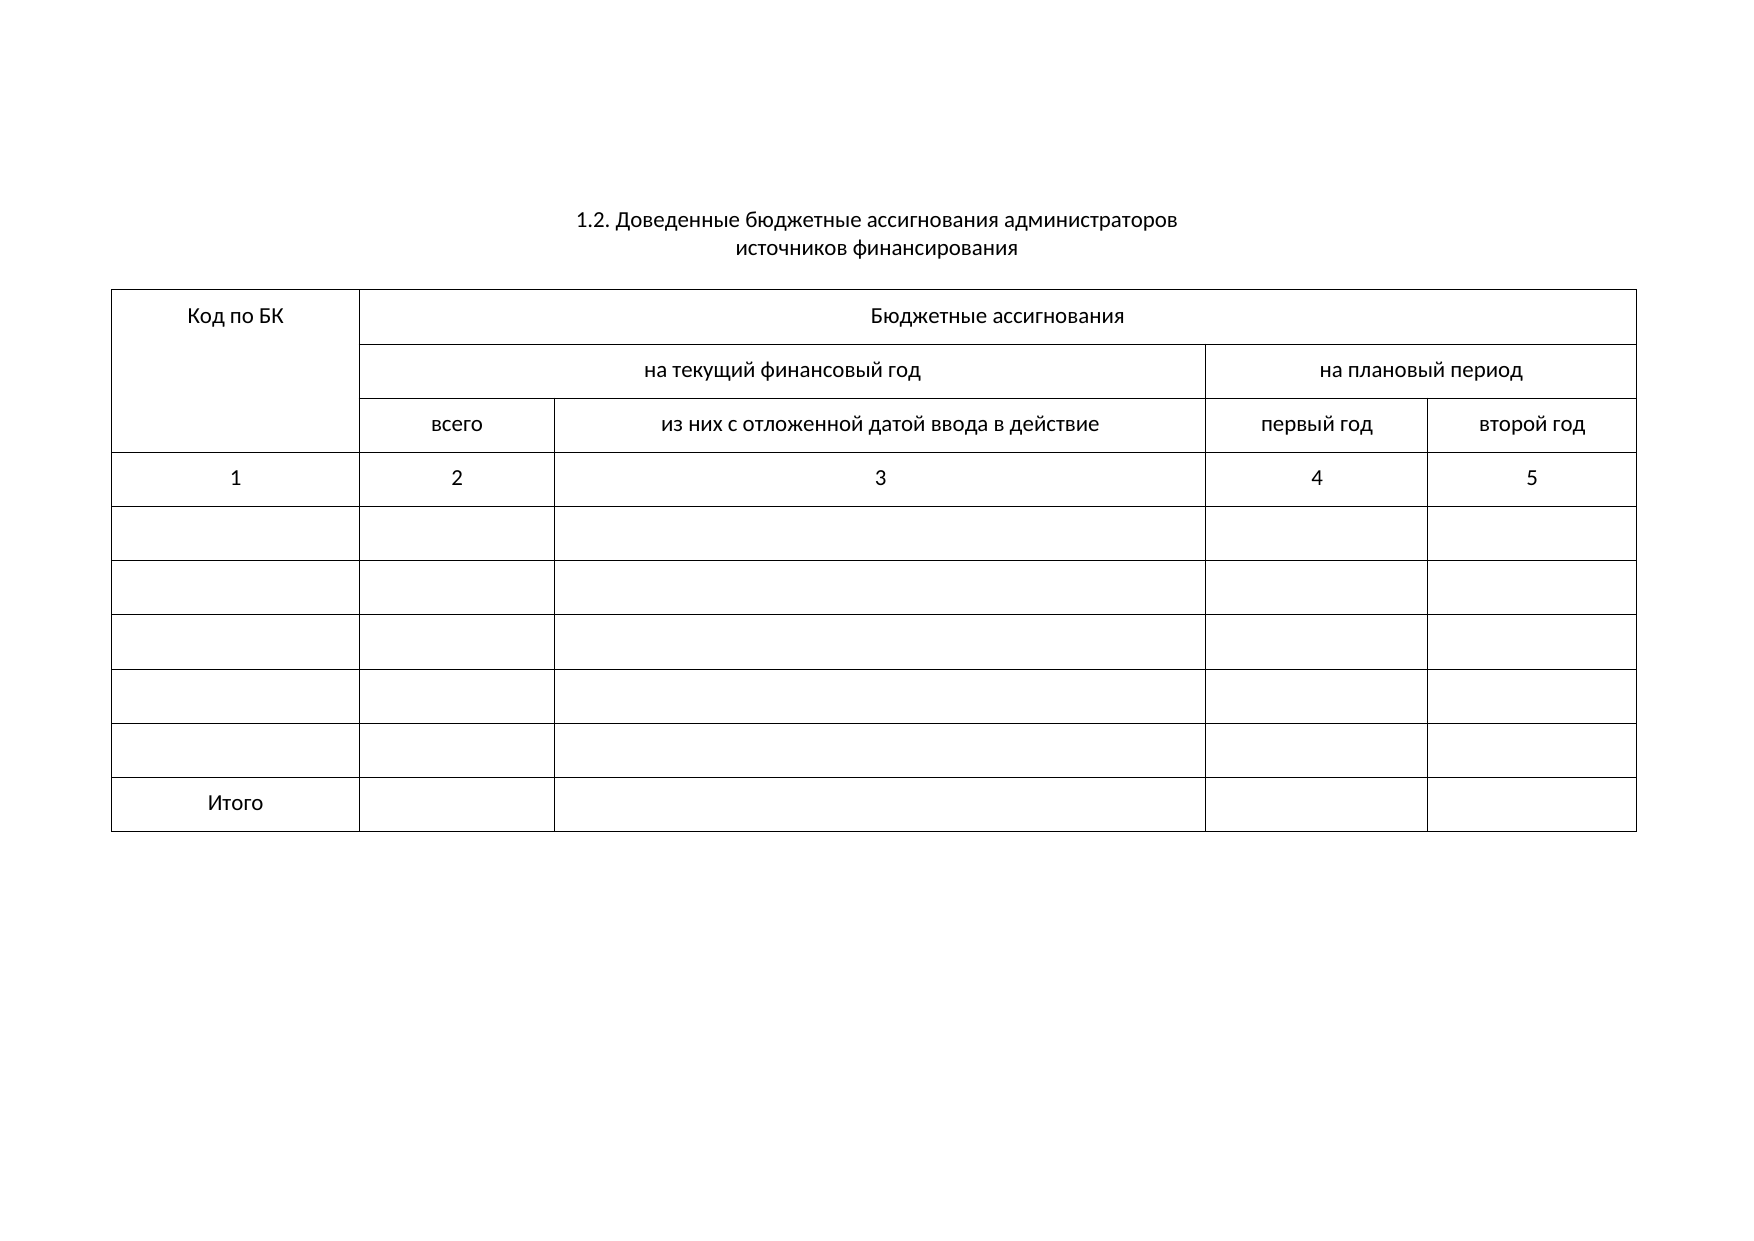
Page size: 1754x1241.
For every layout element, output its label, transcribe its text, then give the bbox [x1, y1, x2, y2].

table_cell [555, 670, 1205, 723]
table_cell [360, 507, 554, 560]
table_cell [555, 615, 1205, 668]
table_cell 2 [360, 453, 554, 506]
table_cell [112, 724, 359, 777]
table_cell 3 [555, 453, 1205, 506]
table_cell 4 [1206, 453, 1427, 506]
table_cell [360, 561, 554, 614]
table_cell [1206, 778, 1427, 831]
table_cell [112, 615, 359, 668]
table_cell [555, 507, 1205, 560]
table_cell [360, 778, 554, 831]
text источников финансирования [118, 233, 1636, 261]
table_cell [360, 670, 554, 723]
table_cell [1428, 561, 1636, 614]
table_cell [1206, 507, 1427, 560]
table_cell второй год [1428, 399, 1636, 452]
table_cell [1428, 670, 1636, 723]
table_cell Итого [112, 778, 359, 831]
text 1.2. Доведенные бюджетные ассигнования администраторов [118, 205, 1636, 233]
table_cell [360, 615, 554, 668]
table_cell [1428, 615, 1636, 668]
table_cell [1428, 507, 1636, 560]
table_cell из них с отложенной датой ввода в действие [555, 399, 1205, 452]
table_cell [112, 507, 359, 560]
table_cell [1428, 778, 1636, 831]
table_header Код по БК [112, 290, 359, 452]
table_cell [112, 670, 359, 723]
table_cell на плановый период [1206, 345, 1636, 398]
table_cell [1428, 724, 1636, 777]
table_cell [1206, 561, 1427, 614]
table_header Бюджетные ассигнования [360, 290, 1636, 343]
table_cell [555, 724, 1205, 777]
table_cell 1 [112, 453, 359, 506]
table_cell первый год [1206, 399, 1427, 452]
table_cell [1206, 615, 1427, 668]
table_cell [112, 561, 359, 614]
table_cell [360, 724, 554, 777]
table_cell [1206, 670, 1427, 723]
table_cell [555, 561, 1205, 614]
table_cell [1206, 724, 1427, 777]
table_cell на текущий финансовый год [360, 345, 1205, 398]
table_cell всего [360, 399, 554, 452]
table_cell 5 [1428, 453, 1636, 506]
table_cell [555, 778, 1205, 831]
